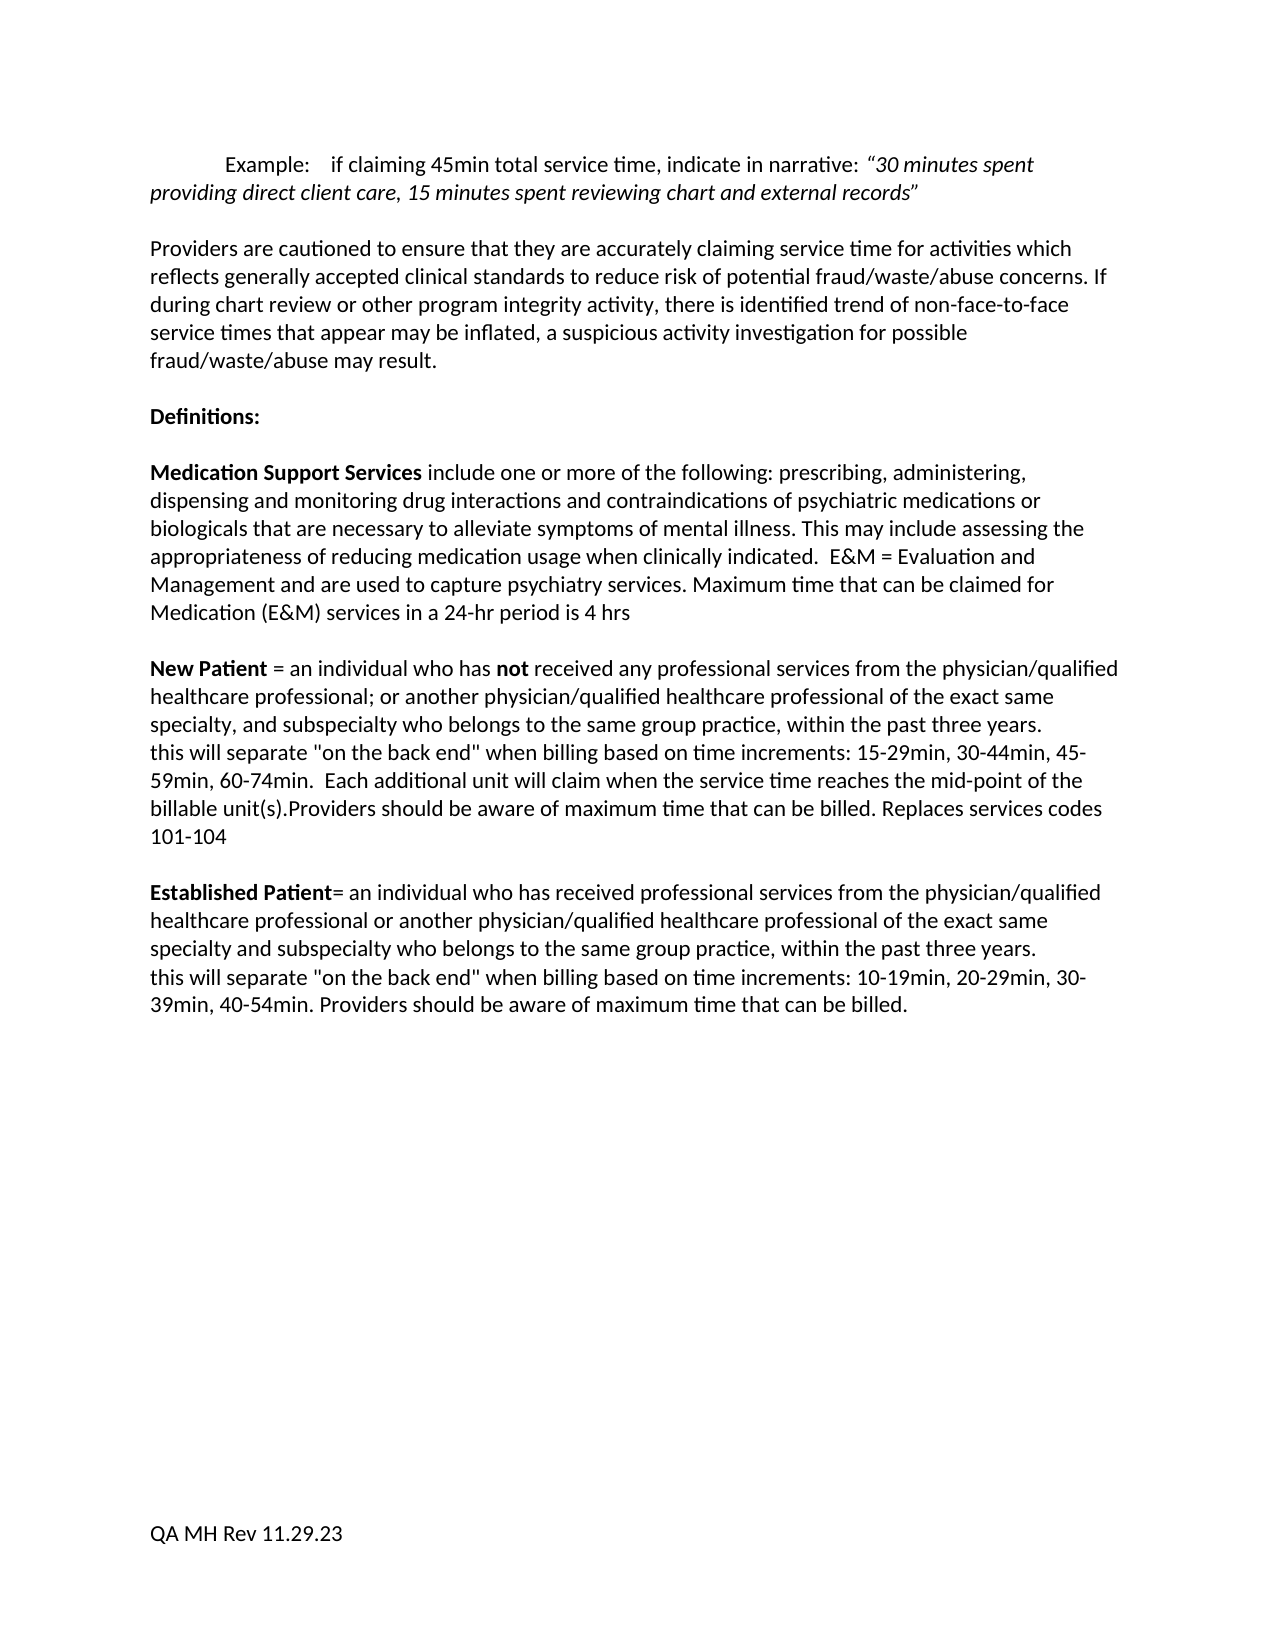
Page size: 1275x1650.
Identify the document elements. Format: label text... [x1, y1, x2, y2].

text New Patient = an individual who has not received any professional services from the physician/qualified healthcare professional; or another physician/qualified healthcare professional of the exact same specialty, and subspecialty who belongs to the same group practice, within the past three years. this will separate "on the back end" when billing based on time increments: 15-29min, 30-44min, 45-59min, 60-74min. Each additional unit will claim when the service time reaches the mid-point of the billable unit(s).Providers should be aware of maximum time that can be billed. Replaces services codes 101-104 [150, 654, 1125, 878]
text Medication Support Services include one or more of the following: prescribing, administering, dispensing and monitoring drug interactions and contraindications of psychiatric medications or biologicals that are necessary to alleviate symptoms of mental illness. This may include assessing the appropriateness of reducing medication usage when clinically indicated. E&M = Evaluation and Management and are used to capture psychiatry services. Maximum time that can be claimed for Medication (E&M) services in a 24-hr period is 4 hrs [150, 458, 1125, 626]
text Providers are cautioned to ensure that they are accurately claiming service time for activities which reflects generally accepted clinical standards to reduce risk of potential fraud/waste/abuse concerns. If during chart review or other program integrity activity, there is identified trend of non-face-to-face service times that appear may be inflated, a suspicious activity investigation for possible fraud/waste/abuse may result. [150, 234, 1125, 374]
text Established Patient= an individual who has received professional services from the physician/qualified healthcare professional or another physician/qualified healthcare professional of the exact same specialty and subspecialty who belongs to the same group practice, within the past three years. this will separate "on the back end" when billing based on time increments: 10-19min, 20-29min, 30-39min, 40-54min. Providers should be aware of maximum time that can be billed. [150, 878, 1125, 1047]
text Example: if claiming 45min total service time, indicate in narrative: “30 minutes spent providing direct client care, 15 minutes spent reviewing chart and external records” [150, 150, 1125, 206]
text Definitions: [150, 402, 1125, 430]
